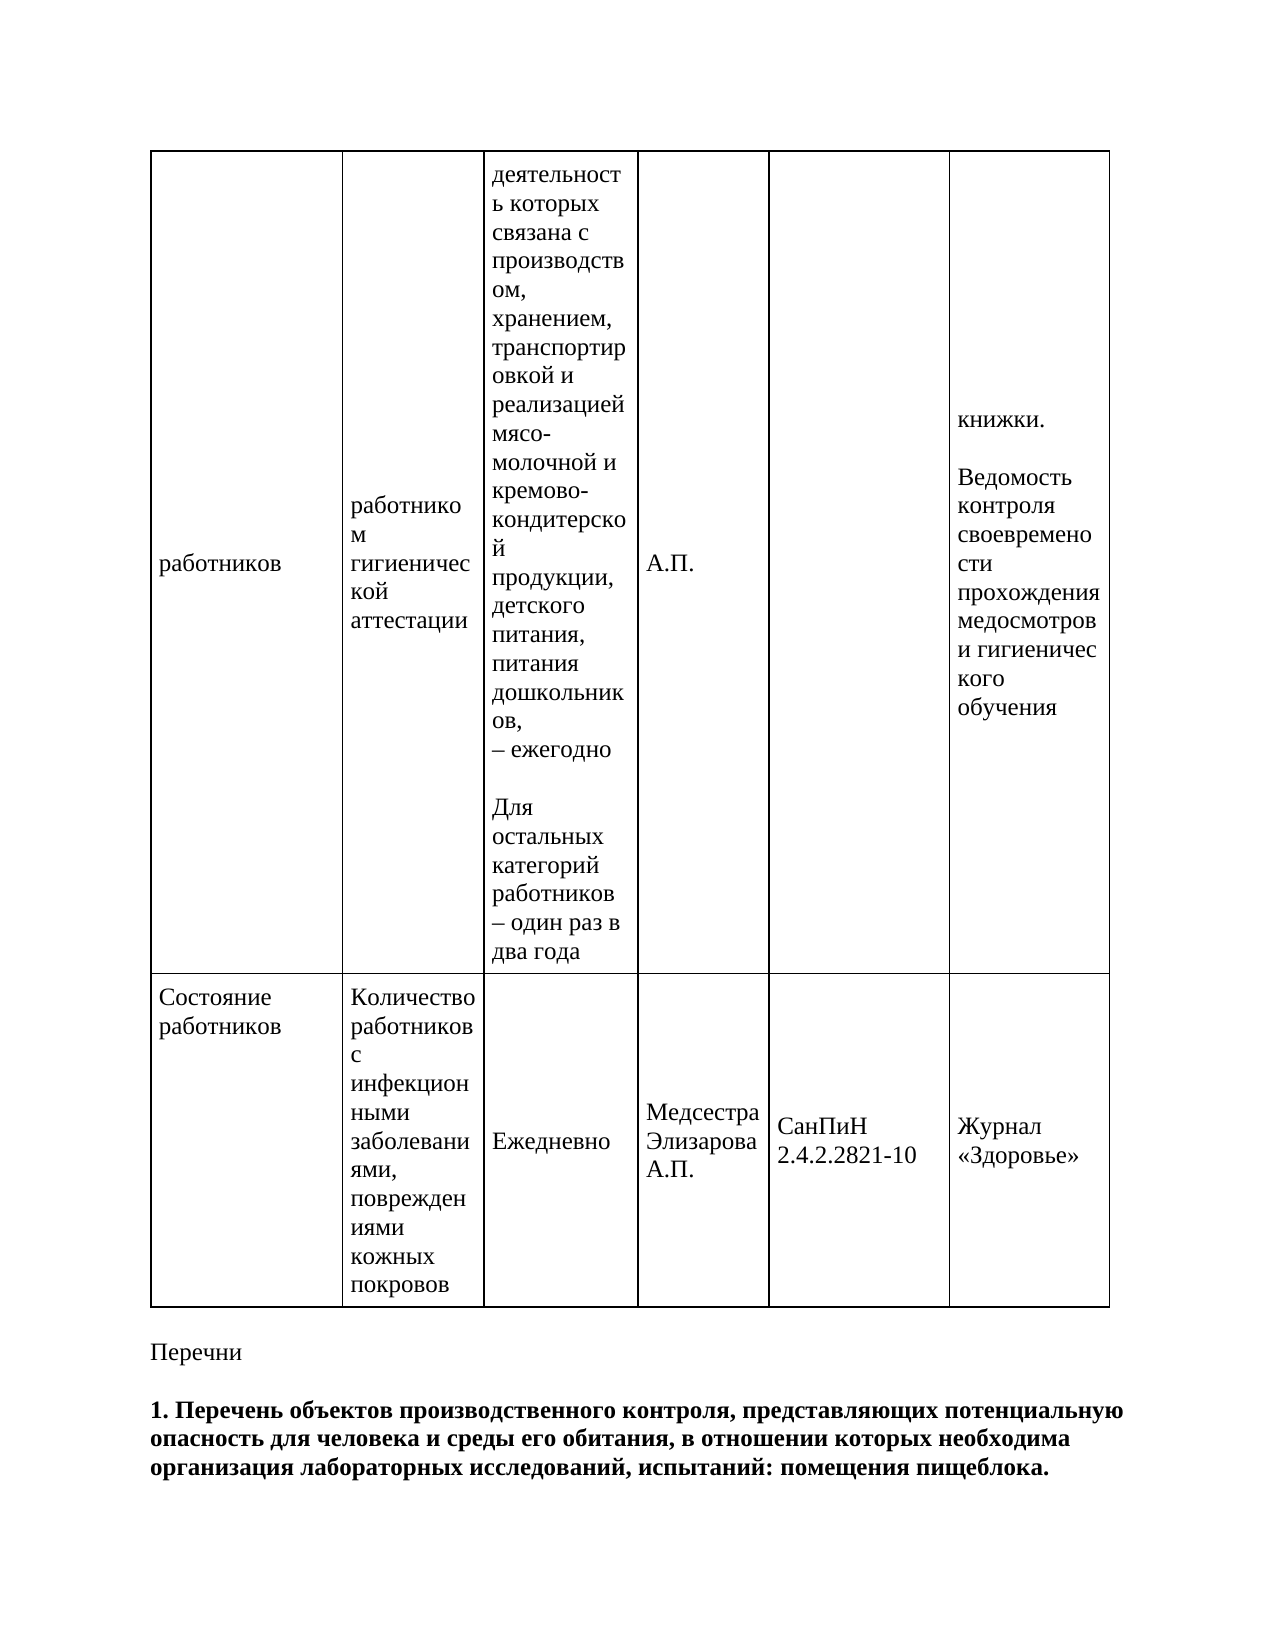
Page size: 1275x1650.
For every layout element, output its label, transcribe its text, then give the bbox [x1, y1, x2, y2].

table_cell Количество работников с инфекционными заболеваниями, повреждениями кожных покровов [343, 974, 483, 1306]
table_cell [152, 152, 342, 973]
text Перечни [150, 1337, 1125, 1366]
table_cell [639, 152, 768, 973]
table_cell Журнал «Здоровье» [950, 974, 1109, 1306]
text 1. Перечень объектов производственного контроля, представляющих потенциальную опасность для человека и среды его обитания, в отношении которых необходима организация лабораторных исследований, испытаний: помещения пищеблока. [150, 1395, 1125, 1481]
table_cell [770, 152, 949, 973]
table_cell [950, 152, 1109, 973]
table_cell СанПиН 2.4.2.2821-10 [770, 974, 949, 1306]
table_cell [343, 152, 483, 973]
table_cell Состояние работников [152, 974, 342, 1306]
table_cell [485, 152, 637, 973]
table_cell Ежедневно [485, 974, 637, 1306]
table_cell Медсестра Элизарова А.П. [639, 974, 768, 1306]
